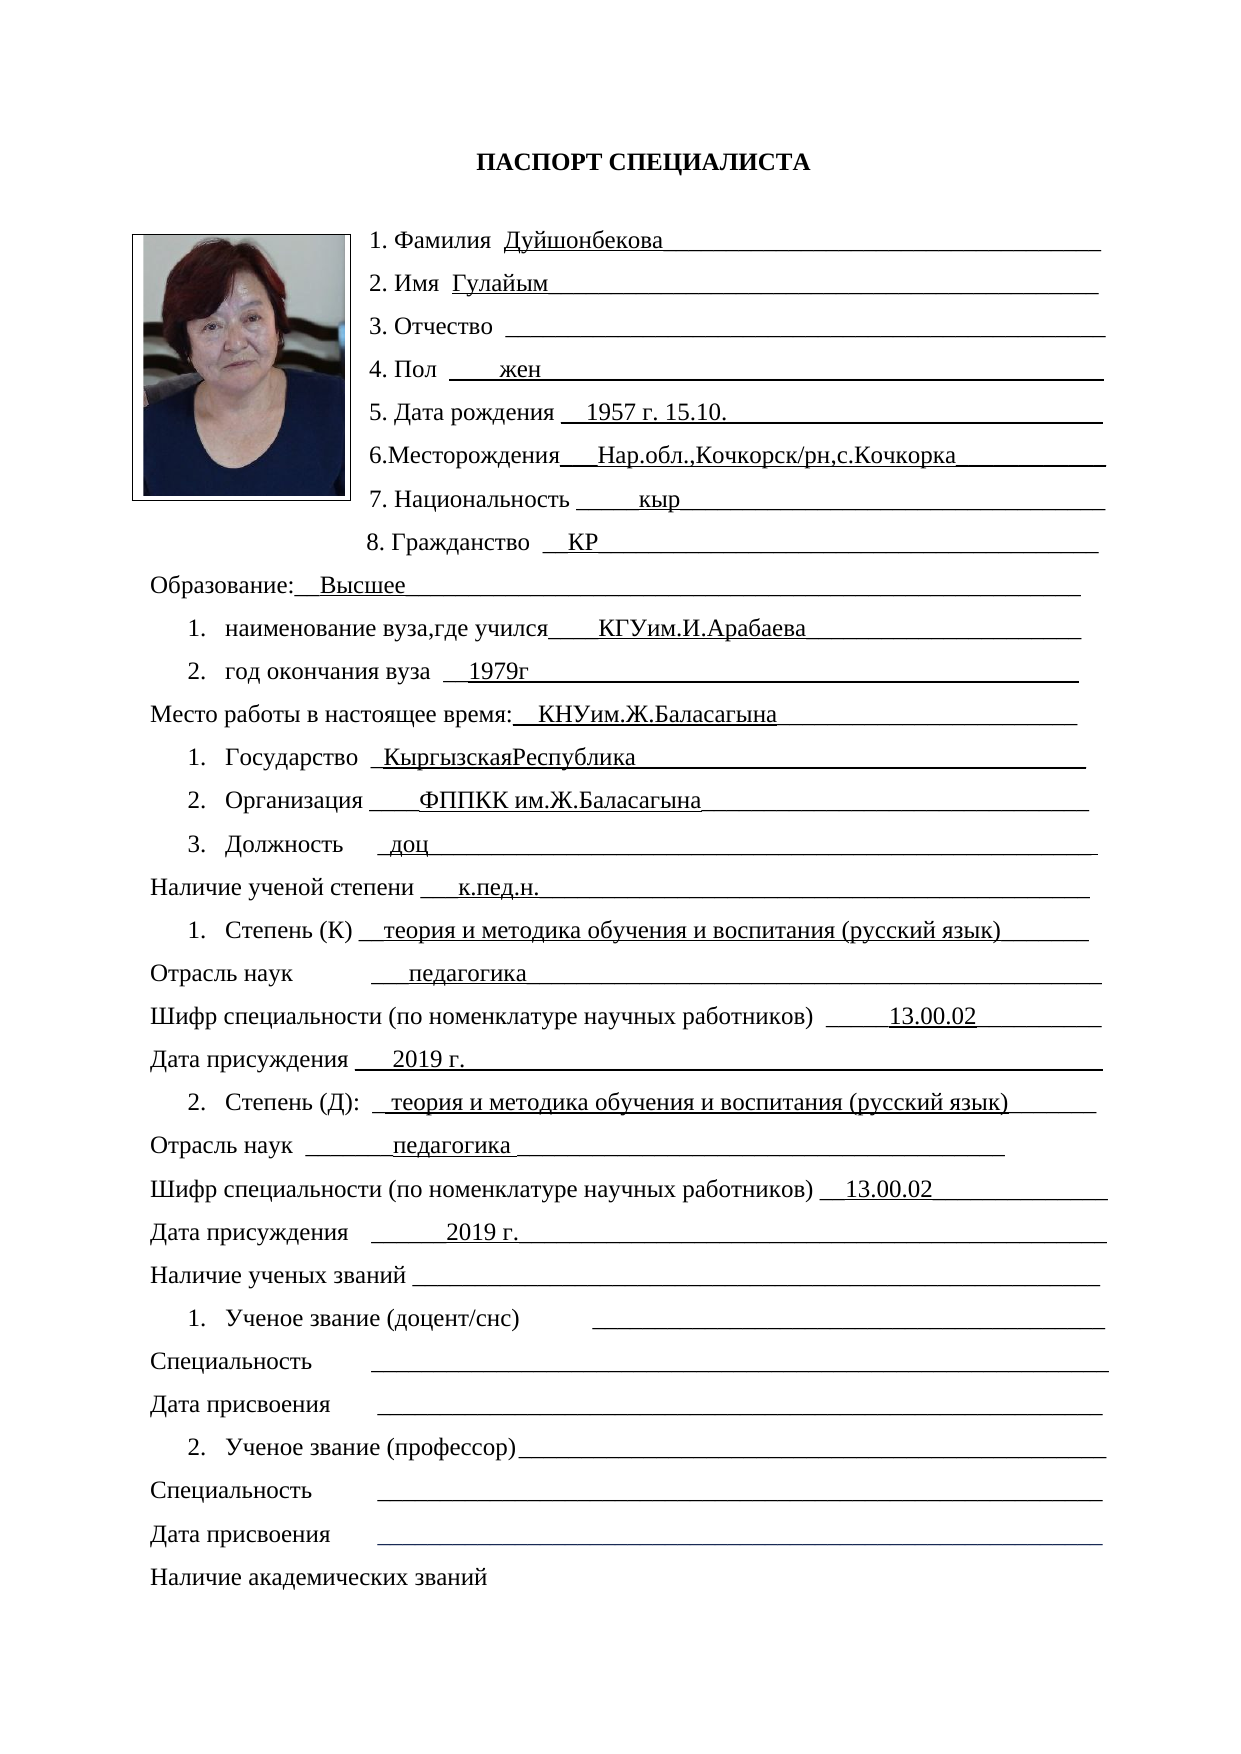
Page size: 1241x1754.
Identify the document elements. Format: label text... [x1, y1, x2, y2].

text Наличие академических званий [150, 1562, 1137, 1591]
text 7. Национальность _____кыр__________________________________ [150, 484, 1137, 512]
text 1. Фамилия Дуйшонбекова___________________________________ [150, 225, 1137, 254]
text 8. Гражданство __КР________________________________________ [297, 527, 1137, 556]
text Шифр специальности (по номенклатуре научных работников) _____13.00.02__________ [150, 1001, 1137, 1030]
list Государство _КыргызскаяРеспублика____________________________________ [187, 742, 1137, 771]
text Наличие ученых званий _______________________________________________________ [150, 1260, 1137, 1289]
list Степень (К) __теория и методика обучения и воспитания (русский язык)_______ [187, 915, 1137, 944]
list Организация ____ФППКК им.Ж.Баласагына_______________________________ [187, 786, 1137, 814]
list наименование вуза,где учился____КГУим.И.Арабаева______________________ [187, 613, 1137, 642]
text ПАСПОРТ СПЕЦИАЛИСТА [150, 150, 1137, 175]
text Отрасль наук ___педагогика______________________________________________ [150, 958, 1137, 987]
text Наличие ученой степени ___к.пед.н.____________________________________________ [150, 872, 1137, 901]
text Дата присвоения __________________________________________________________ [150, 1389, 1137, 1418]
text 6.Месторождения___Нар.обл.,Кочкорск/рн,с.Кочкорка____________ [351, 441, 1137, 469]
list Степень (Д): _ теория и методика обучения и воспитания (русский язык)_______ [187, 1087, 1137, 1116]
list Ученое звание (профессор) _______________________________________________ [187, 1432, 1137, 1461]
text Специальность ___________________________________________________________ [150, 1346, 1137, 1375]
text Шифр специальности (по номенклатуре научных работников) __13.00.02______________ [150, 1174, 1137, 1202]
text Дата присуждения ___2019 г.___________________________________________________ [150, 1044, 1137, 1073]
picture [143, 235, 345, 496]
text Специальность __________________________________________________________ [150, 1476, 1137, 1504]
list Ученое звание (доцент/снс) _________________________________________ [187, 1303, 1137, 1332]
list Должность _доц_____________________________________________________ [187, 829, 1137, 857]
text Отрасль наук _______педагогика _______________________________________ [150, 1131, 1137, 1159]
text 3. Отчество ________________________________________________ [351, 311, 1137, 340]
table_header [133, 235, 350, 500]
list год окончания вуза __1979г____________________________________________ [187, 656, 1137, 685]
text Дата присвоения __________________________________________________________ [150, 1519, 1137, 1547]
text 2. Имя Гулайым____________________________________________ [351, 268, 1137, 297]
text Место работы в настоящее время:__КНУим.Ж.Баласагына________________________ [150, 699, 1137, 728]
text Образование:__Высшее______________________________________________________ [150, 570, 1137, 599]
text Дата присуждения ______2019 г._______________________________________________ [150, 1217, 1137, 1246]
text 4. Пол ____жен_____________________________________________ [351, 354, 1137, 383]
text 5. Дата рождения __1957 г. 15.10.______________________________ [351, 397, 1137, 426]
